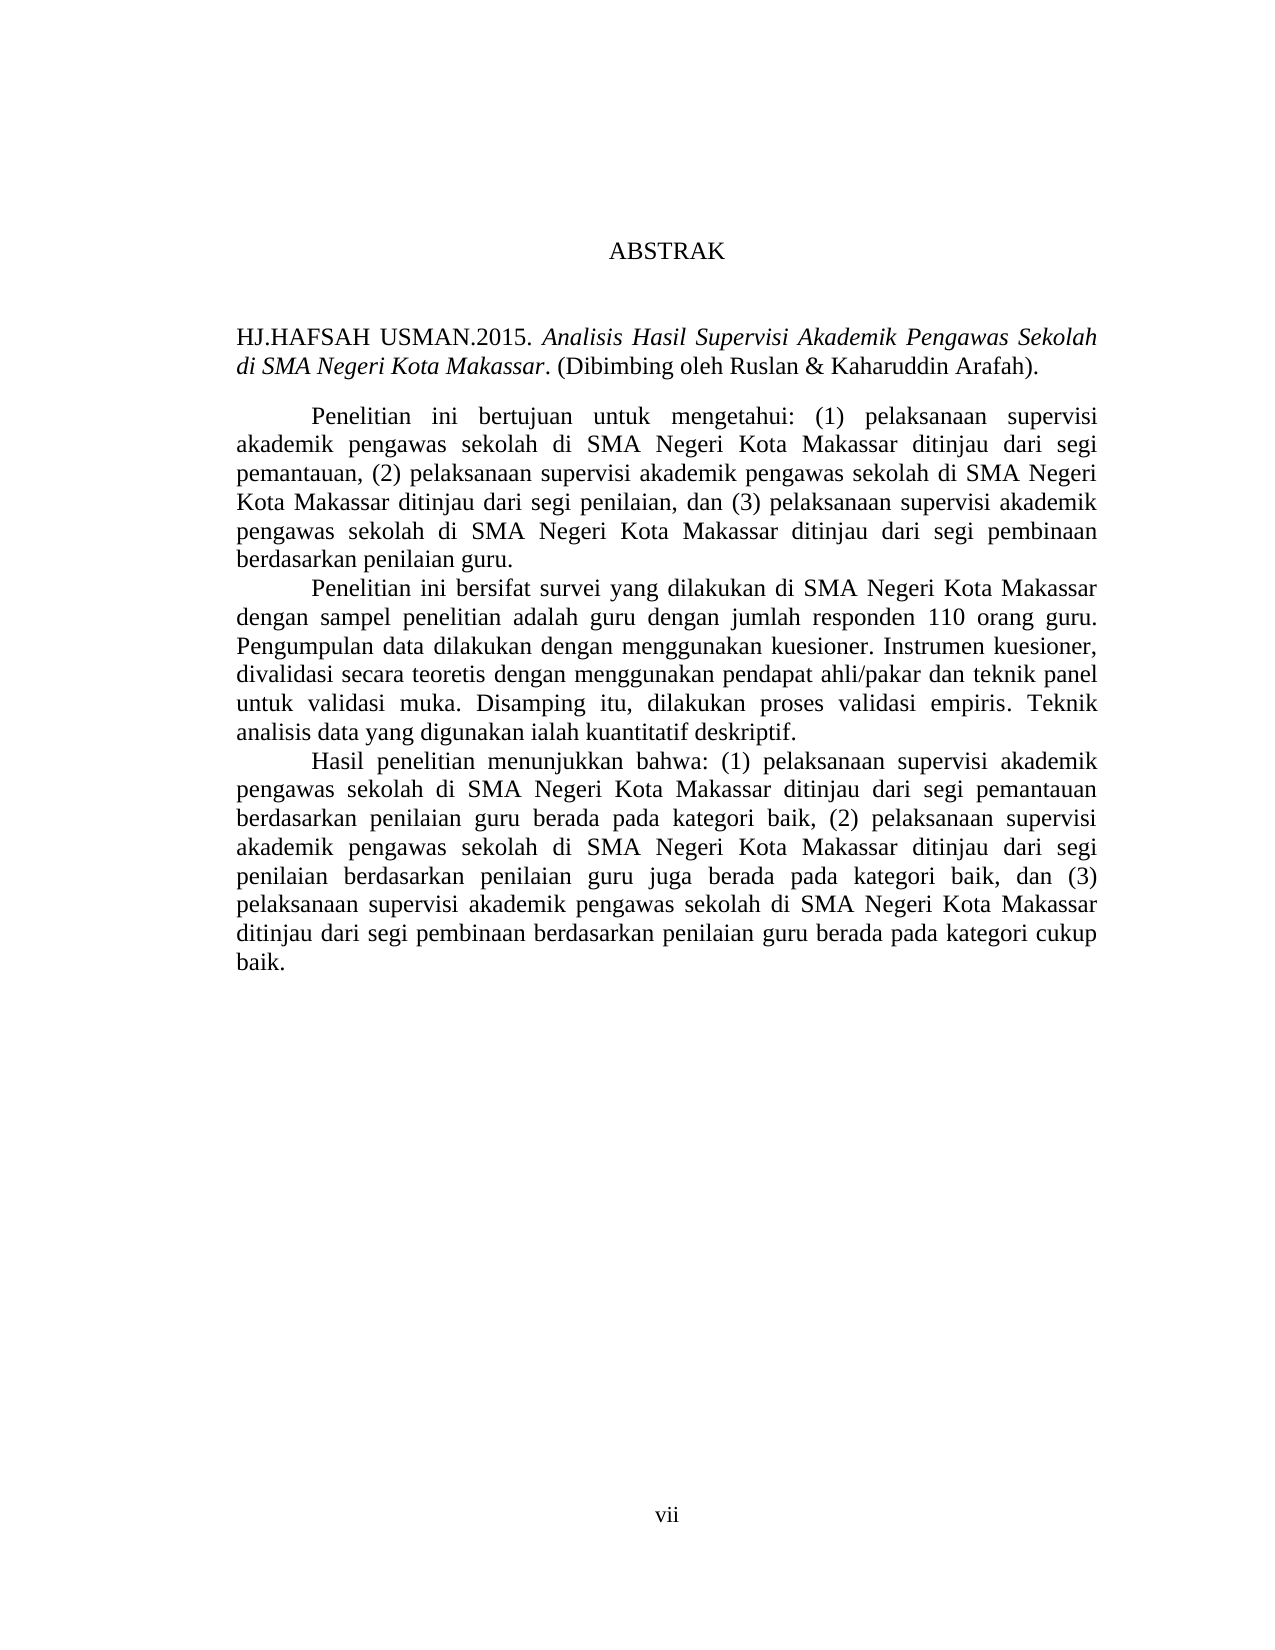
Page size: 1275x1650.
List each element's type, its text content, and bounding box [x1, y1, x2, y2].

text Penelitian ini bersifat survei yang dilakukan di SMA Negeri Kota Makassar dengan sampel penelitian adalah guru dengan jumlah responden 110 orang guru. Pengumpulan data dilakukan dengan menggunakan kuesioner. Instrumen kuesioner, divalidasi secara teoretis dengan menggunakan pendapat ahli/pakar dan teknik panel untuk validasi muka. Disamping itu, dilakukan proses validasi empiris. Teknik analisis data yang digunakan ialah kuantitatif deskriptif. [236, 573, 1098, 746]
text Penelitian ini bertujuan untuk mengetahui: (1) pelaksanaan supervisi akademik pengawas sekolah di SMA Negeri Kota Makassar ditinjau dari segi pemantauan, (2) pelaksanaan supervisi akademik pengawas sekolah di SMA Negeri Kota Makassar ditinjau dari segi penilaian, dan (3) pelaksanaan supervisi akademik pengawas sekolah di SMA Negeri Kota Makassar ditinjau dari segi pembinaan berdasarkan penilaian guru. [236, 401, 1098, 573]
text ABSTRAK [236, 236, 1098, 265]
text HJ.HAFSAH USMAN.2015. Analisis Hasil Supervisi Akademik Pengawas Sekolah di SMA Negeri Kota Makassar. (Dibimbing oleh Ruslan & Kaharuddin Arafah). [236, 322, 1098, 380]
text Hasil penelitian menunjukkan bahwa: (1) pelaksanaan supervisi akademik pengawas sekolah di SMA Negeri Kota Makassar ditinjau dari segi pemantauan berdasarkan penilaian guru berada pada kategori baik, (2) pelaksanaan supervisi akademik pengawas sekolah di SMA Negeri Kota Makassar ditinjau dari segi penilaian berdasarkan penilaian guru juga berada pada kategori baik, dan (3) pelaksanaan supervisi akademik pengawas sekolah di SMA Negeri Kota Makassar ditinjau dari segi pembinaan berdasarkan penilaian guru berada pada kategori cukup baik. [236, 746, 1098, 976]
